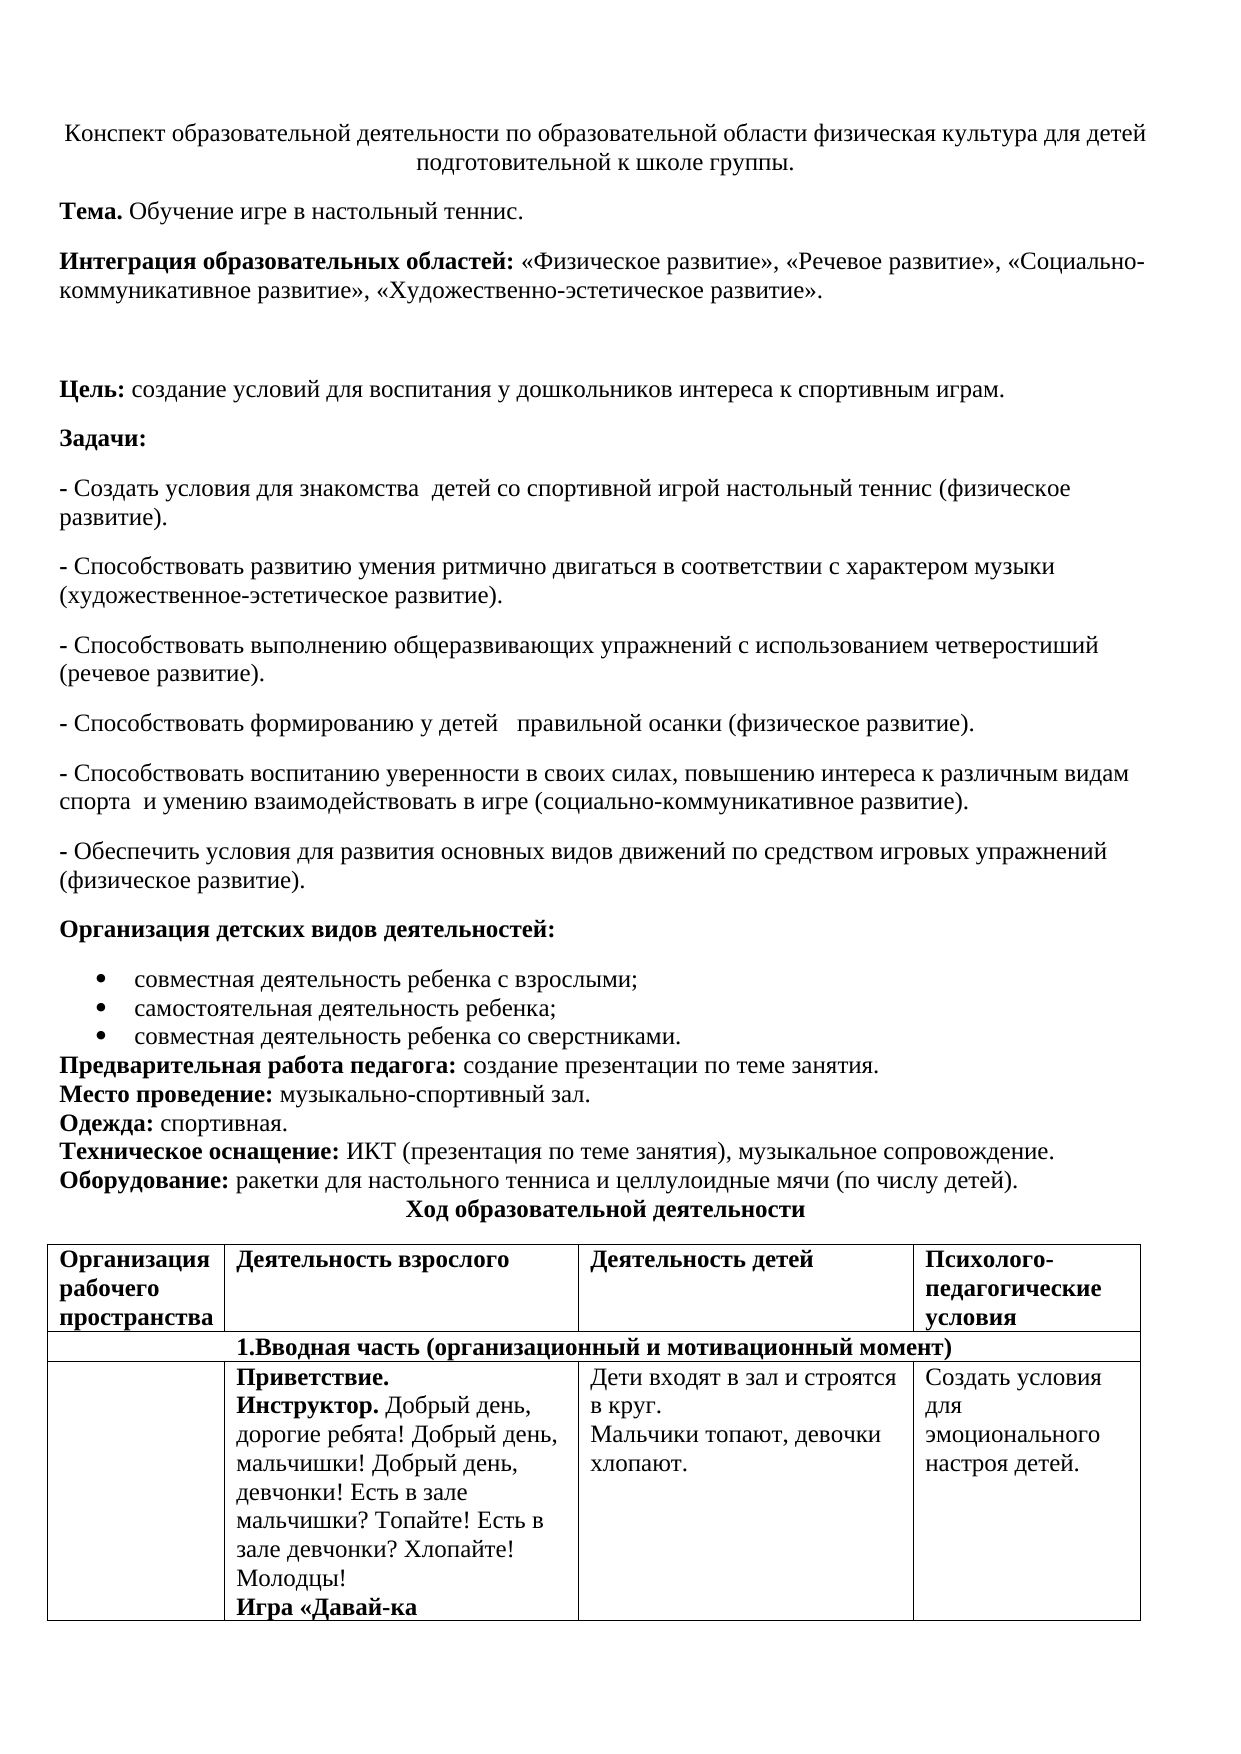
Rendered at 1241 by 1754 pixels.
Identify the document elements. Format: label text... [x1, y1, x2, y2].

text Организация детских видов деятельностей: [59, 914, 1152, 943]
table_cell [914, 1362, 1140, 1620]
text Интеграция образовательных областей: «Физическое развитие», «Речевое развитие», «Социально-коммуникативное развитие», «Художественно-эстетическое развитие». [59, 246, 1152, 303]
table_header Деятельность взрослого [225, 1245, 578, 1331]
list Ход образовательной деятельности [59, 1194, 1152, 1223]
table_header Психолого-педагогические условия [914, 1245, 1140, 1331]
table_cell [48, 1362, 224, 1620]
list совместная деятельность ребенка с взрослыми; [97, 964, 1152, 993]
text - Обеспечить условия для развития основных видов движений по средством игровых упражнений (физическое развитие). [59, 836, 1152, 893]
text Тема. Обучение игре в настольный теннис. [59, 196, 1152, 225]
list Одежда: спортивная. [59, 1108, 1152, 1136]
text - Способствовать выполнению общеразвивающих упражнений с использованием четверостиший (речевое развитие). [59, 630, 1152, 687]
table_header Организация рабочего пространства [48, 1245, 224, 1331]
text - Способствовать воспитанию уверенности в своих силах, повышению интереса к различным видам спорта и умению взаимодействовать в игре (социально-коммуникативное развитие). [59, 758, 1152, 815]
list Предварительная работа педагога: создание презентации по теме занятия. [59, 1050, 1152, 1079]
text Конспект образовательной деятельности по образовательной области физическая культура для детей подготовительной к школе группы. [59, 118, 1152, 176]
list Оборудование: ракетки для настольного тенниса и целлулоидные мячи (по числу детей). [59, 1165, 1152, 1194]
list совместная деятельность ребенка со сверстниками. [97, 1021, 1152, 1050]
table_header Деятельность детей [579, 1245, 913, 1331]
text - Способствовать развитию умения ритмично двигаться в соответствии с характером музыки (художественное-эстетическое развитие). [59, 551, 1152, 609]
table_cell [225, 1362, 578, 1620]
list Место проведение: музыкально-спортивный зал. [59, 1079, 1152, 1108]
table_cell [579, 1362, 913, 1620]
text Задачи: [59, 423, 1152, 452]
text - Создать условия для знакомства детей со спортивной игрой настольный теннис (физическое развитие). [59, 473, 1152, 531]
table_cell 1.Вводная часть (организационный и мотивационный момент) [48, 1332, 1140, 1361]
text Цель: создание условий для воспитания у дошкольников интереса к спортивным играм. [59, 374, 1152, 403]
list самостоятельная деятельность ребенка; [97, 993, 1152, 1021]
text - Способствовать формированию у детей правильной осанки (физическое развитие). [59, 708, 1152, 737]
list Техническое оснащение: ИКТ (презентация по теме занятия), музыкальное сопровождение. [59, 1136, 1152, 1165]
